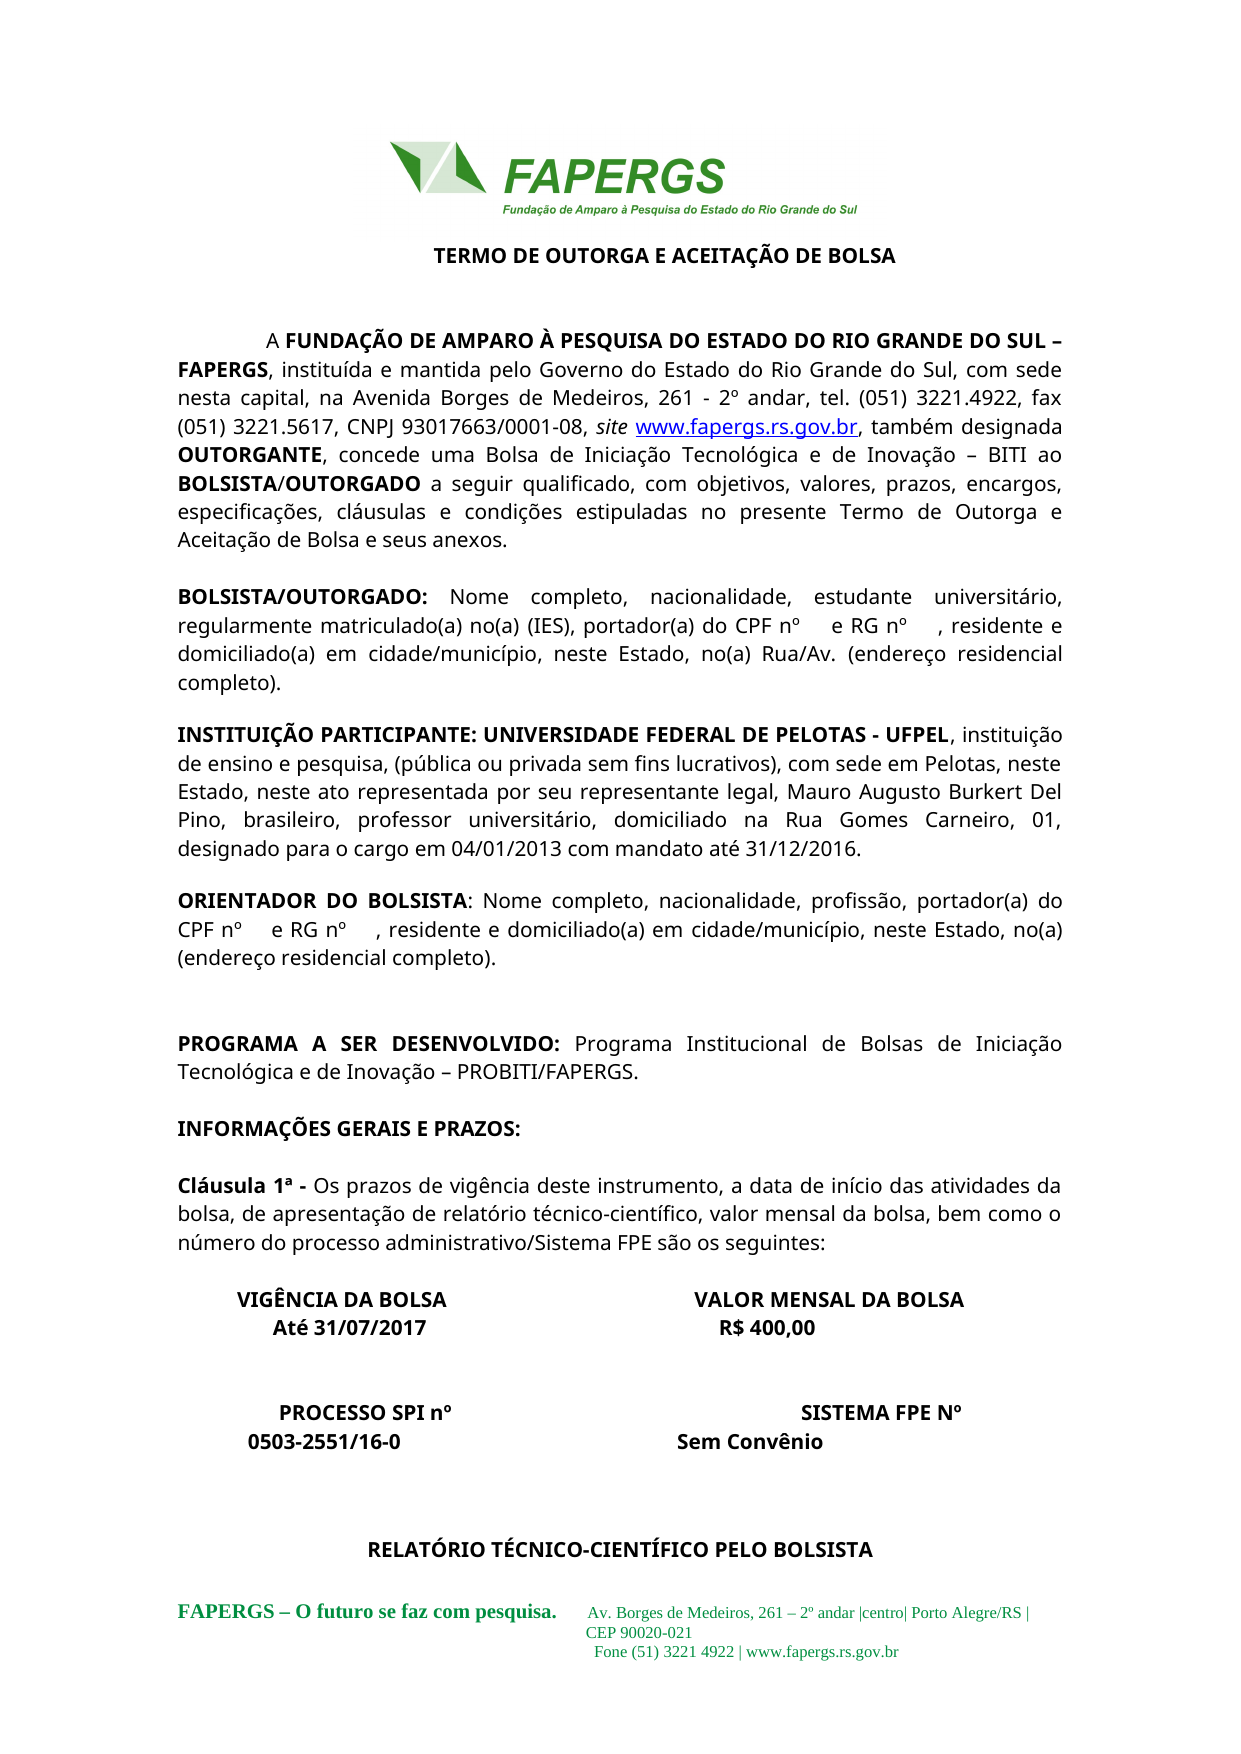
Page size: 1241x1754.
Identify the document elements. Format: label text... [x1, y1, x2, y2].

text Até 31/07/2017 R$ 400,00 [177, 1313, 1063, 1342]
text Cláusula 1ª - Os prazos de vigência deste instrumento, a data de início das atividades da bolsa, de apresentação de relatório técnico-científico, valor mensal da bolsa, bem como o número do processo administrativo/Sistema FPE são os seguintes: [177, 1171, 1063, 1256]
text 0503-2551/16-0 Sem Convênio [177, 1427, 1063, 1455]
text PROGRAMA A SER DESENVOLVIDO: Programa Institucional de Bolsas de Iniciação Tecnológica e de Inovação – PROBITI/FAPERGS. [177, 1029, 1063, 1086]
text RELATÓRIO TÉCNICO-CIENTÍFICO PELO BOLSISTA [177, 1535, 1063, 1563]
text INSTITUIÇÃO PARTICIPANTE: UNIVERSIDADE FEDERAL DE PELOTAS - UFPEL, instituição de ensino e pesquisa, (pública ou privada sem fins lucrativos), com sede em Pelotas, neste Estado, neste ato representada por seu representante legal, Mauro Augusto Burkert Del Pino, brasileiro, professor universitário, domiciliado na Rua Gomes Carneiro, 01, designado para o cargo em 04/01/2013 com mandato até 31/12/2016. [177, 720, 1063, 862]
text ORIENTADOR DO BOLSISTA: Nome completo, nacionalidade, profissão, portador(a) do CPF nº e RG nº , residente e domiciliado(a) em cidade/município, neste Estado, no(a) (endereço residencial completo). [177, 887, 1063, 972]
text A FUNDAÇÃO DE AMPARO À PESQUISA DO ESTADO DO RIO GRANDE DO SUL – FAPERGS, instituída e mantida pelo Governo do Estado do Rio Grande do Sul, com sede nesta capital, na Avenida Borges de Medeiros, 261 - 2º andar, tel. (051) 3221.4922, fax (051) 3221.5617, CNPJ 93017663/0001-08, site www.fapergs.rs.gov.br, também designada OUTORGANTE, concede uma Bolsa de Iniciação Tecnológica e de Inovação – BITI ao BOLSISTA/OUTORGADO a seguir qualificado, com objetivos, valores, prazos, encargos, especificações, cláusulas e condições estipuladas no presente Termo de Outorga e Aceitação de Bolsa e seus anexos. [177, 327, 1063, 554]
text BOLSISTA/OUTORGADO: Nome completo, nacionalidade, estudante universitário, regularmente matriculado(a) no(a) (IES), portador(a) do CPF nº e RG nº , residente e domiciliado(a) em cidade/município, neste Estado, no(a) Rua/Av. (endereço residencial completo). [177, 582, 1063, 696]
text VIGÊNCIA DA BOLSA VALOR MENSAL DA BOLSA [177, 1285, 1063, 1313]
title TERMO DE OUTORGA E ACEITAÇÃO DE BOLSA [177, 241, 1063, 270]
text PROCESSO SPI nº SISTEMA FPE Nº [177, 1398, 1063, 1427]
picture [352, 124, 888, 242]
text INFORMAÇÕES GERAIS E PRAZOS: [177, 1114, 1063, 1142]
